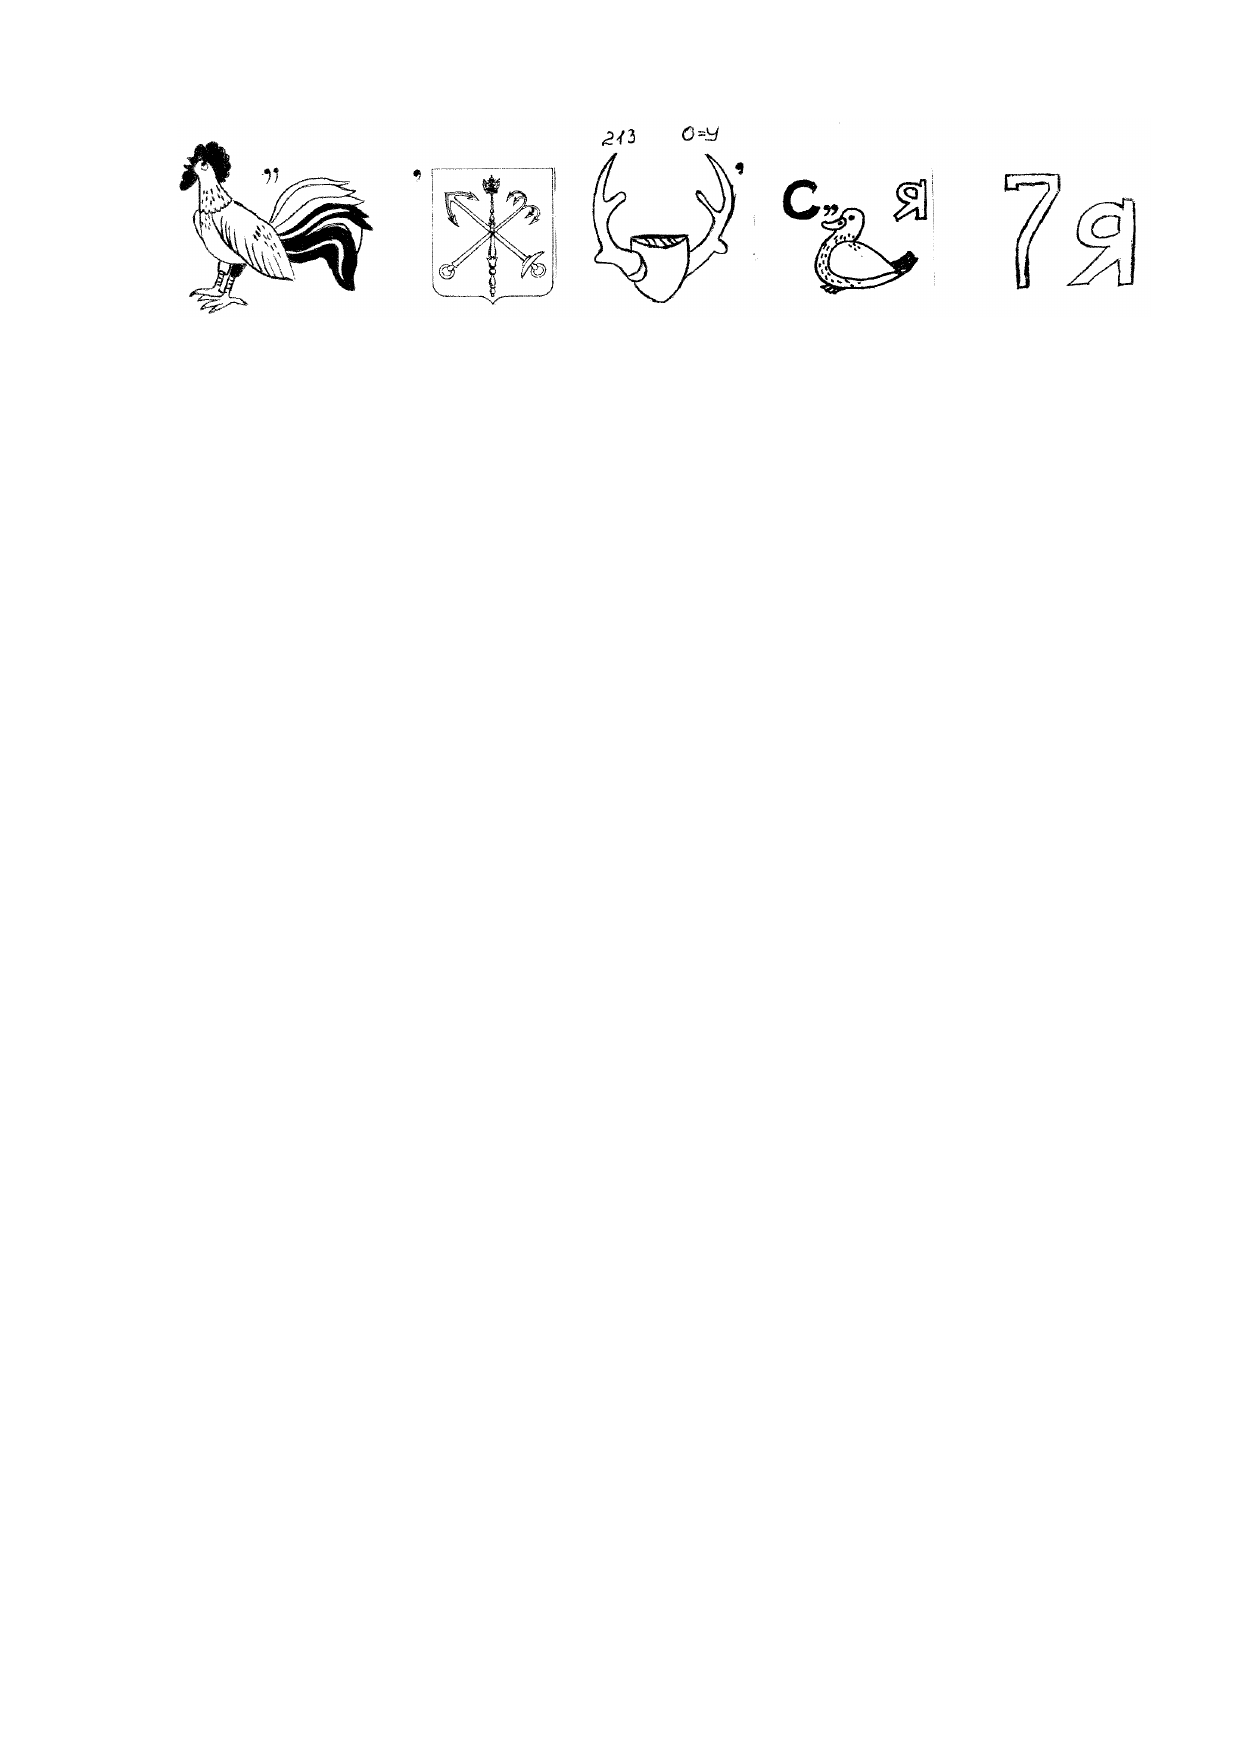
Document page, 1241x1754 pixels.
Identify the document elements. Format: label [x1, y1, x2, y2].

picture [177, 118, 1151, 317]
